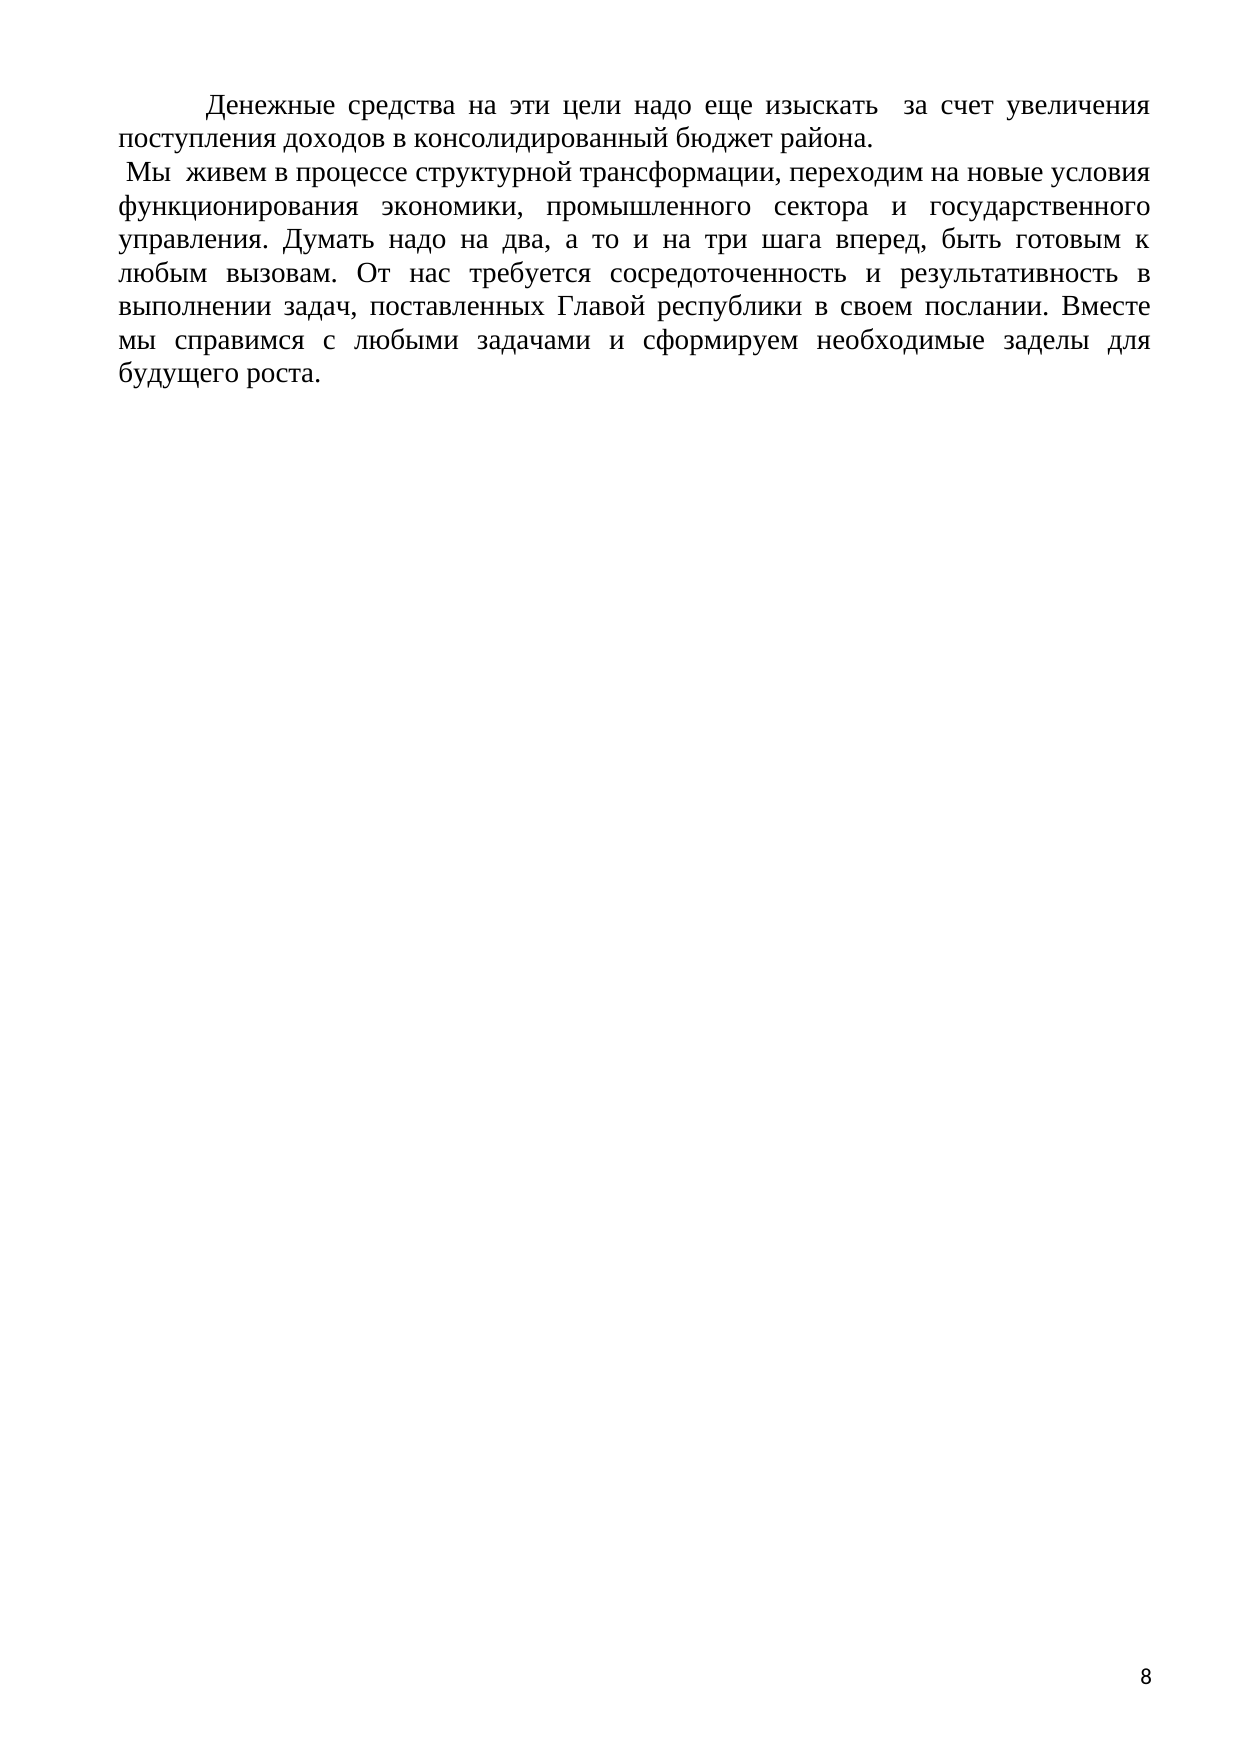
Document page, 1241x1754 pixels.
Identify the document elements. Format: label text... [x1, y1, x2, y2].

text Мы живем в процессе структурной трансформации, переходим на новые условия функционирования экономики, промышленного сектора и государственного управления. Думать надо на два, а то и на три шага вперед, быть готовым к любым вызовам. От нас требуется сосредоточенность и результативность в выполнении задач, поставленных Главой республики в своем послании. Вместе мы справимся с любыми задачами и сформируем необходимые заделы для будущего роста. [118, 154, 1152, 389]
text Денежные средства на эти цели надо еще изыскать за счет увеличения поступления доходов в консолидированный бюджет района. [118, 87, 1152, 154]
